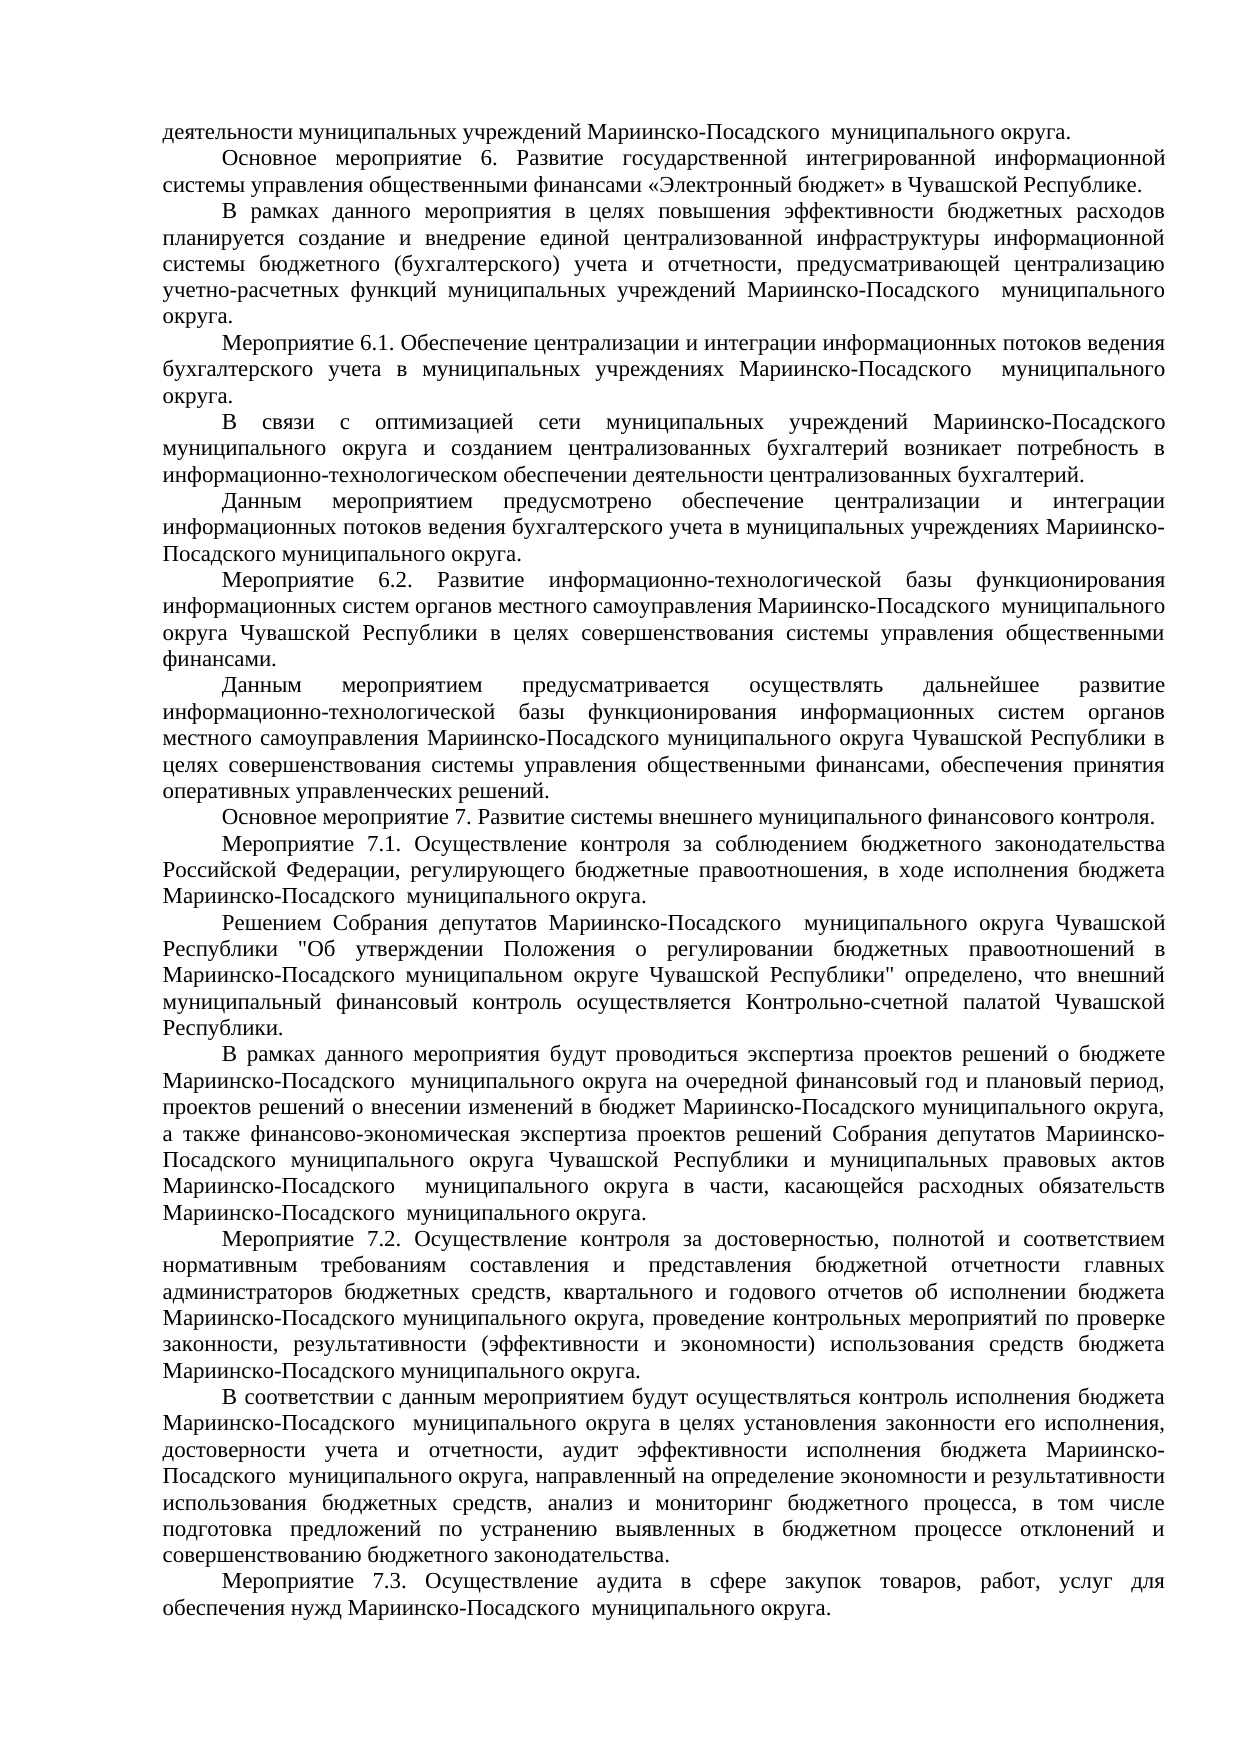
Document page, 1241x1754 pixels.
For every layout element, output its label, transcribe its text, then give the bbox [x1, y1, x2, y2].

text Данным мероприятием предусматривается осуществлять дальнейшее развитие информационно-технологической базы функционирования информационных систем органов местного самоуправления Мариинско-Посадского муниципального округа Чувашской Республики в целях совершенствования системы управления общественными финансами, обеспечения принятия оперативных управленческих решений. [162, 672, 1167, 803]
text В связи с оптимизацией сети муниципальных учреждений Мариинско-Посадского муниципального округа и созданием централизованных бухгалтерий возникает потребность в информационно-технологическом обеспечении деятельности централизованных бухгалтерий. [162, 408, 1167, 487]
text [162, 118, 1167, 144]
text Основное мероприятие 7. Развитие системы внешнего муниципального финансового контроля. [162, 803, 1167, 830]
text Мероприятие 7.1. Осуществление контроля за соблюдением бюджетного законодательства Российской Федерации, регулирующего бюджетные правоотношения, в ходе исполнения бюджета Мариинско-Посадского муниципального округа. [162, 830, 1167, 909]
text Основное мероприятие 6. Развитие государственной интегрированной информационной системы управления общественными финансами «Электронный бюджет» в Чувашской Республике. [162, 144, 1167, 197]
text Мероприятие 6.1. Обеспечение централизации и интеграции информационных потоков ведения бухгалтерского учета в муниципальных учреждениях Мариинско-Посадского муниципального округа. [162, 329, 1167, 408]
text Мероприятие 7.3. Осуществление аудита в сфере закупок товаров, работ, услуг для обеспечения нужд Мариинско-Посадского муниципального округа. [162, 1568, 1167, 1620]
text В рамках данного мероприятия в целях повышения эффективности бюджетных расходов планируется создание и внедрение единой централизованной инфраструктуры информационной системы бюджетного (бухгалтерского) учета и отчетности, предусматривающей централизацию учетно-расчетных функций муниципальных учреждений Мариинско-Посадского муниципального округа. [162, 197, 1167, 329]
text В соответствии с данным мероприятием будут осуществляться контроль исполнения бюджета Мариинско-Посадского муниципального округа в целях установления законности его исполнения, достоверности учета и отчетности, аудит эффективности исполнения бюджета Мариинско-Посадского муниципального округа, направленный на определение экономности и результативности использования бюджетных средств, анализ и мониторинг бюджетного процесса, в том числе подготовка предложений по устранению выявленных в бюджетном процессе отклонений и совершенствованию бюджетного законодательства. [162, 1383, 1167, 1568]
text Мероприятие 6.2. Развитие информационно-технологической базы функционирования информационных систем органов местного самоуправления Мариинско-Посадского муниципального округа Чувашской Республики в целях совершенствования системы управления общественными финансами. [162, 566, 1167, 672]
text Данным мероприятием предусмотрено обеспечение централизации и интеграции информационных потоков ведения бухгалтерского учета в муниципальных учреждениях Мариинско-Посадского муниципального округа. [162, 487, 1167, 566]
text Мероприятие 7.2. Осуществление контроля за достоверностью, полнотой и соответствием нормативным требованиям составления и представления бюджетной отчетности главных администраторов бюджетных средств, квартального и годового отчетов об исполнении бюджета Мариинско-Посадского муниципального округа, проведение контрольных мероприятий по проверке законности, результативности (эффективности и экономности) использования средств бюджета Мариинско-Посадского муниципального округа. [162, 1225, 1167, 1383]
text Решением Собрания депутатов Мариинско-Посадского муниципального округа Чувашской Республики "Об утверждении Положения о регулировании бюджетных правоотношений в Мариинско-Посадского муниципальном округе Чувашской Республики" определено, что внешний муниципальный финансовый контроль осуществляется Контрольно-счетной палатой Чувашской Республики. [162, 909, 1167, 1041]
text В рамках данного мероприятия будут проводиться экспертиза проектов решений о бюджете Мариинско-Посадского муниципального округа на очередной финансовый год и плановый период, проектов решений о внесении изменений в бюджет Мариинско-Посадского муниципального округа, а также финансово-экономическая экспертиза проектов решений Собрания депутатов Мариинско-Посадского муниципального округа Чувашской Республики и муниципальных правовых актов Мариинско-Посадского муниципального округа в части, касающейся расходных обязательств Мариинско-Посадского муниципального округа. [162, 1041, 1167, 1225]
